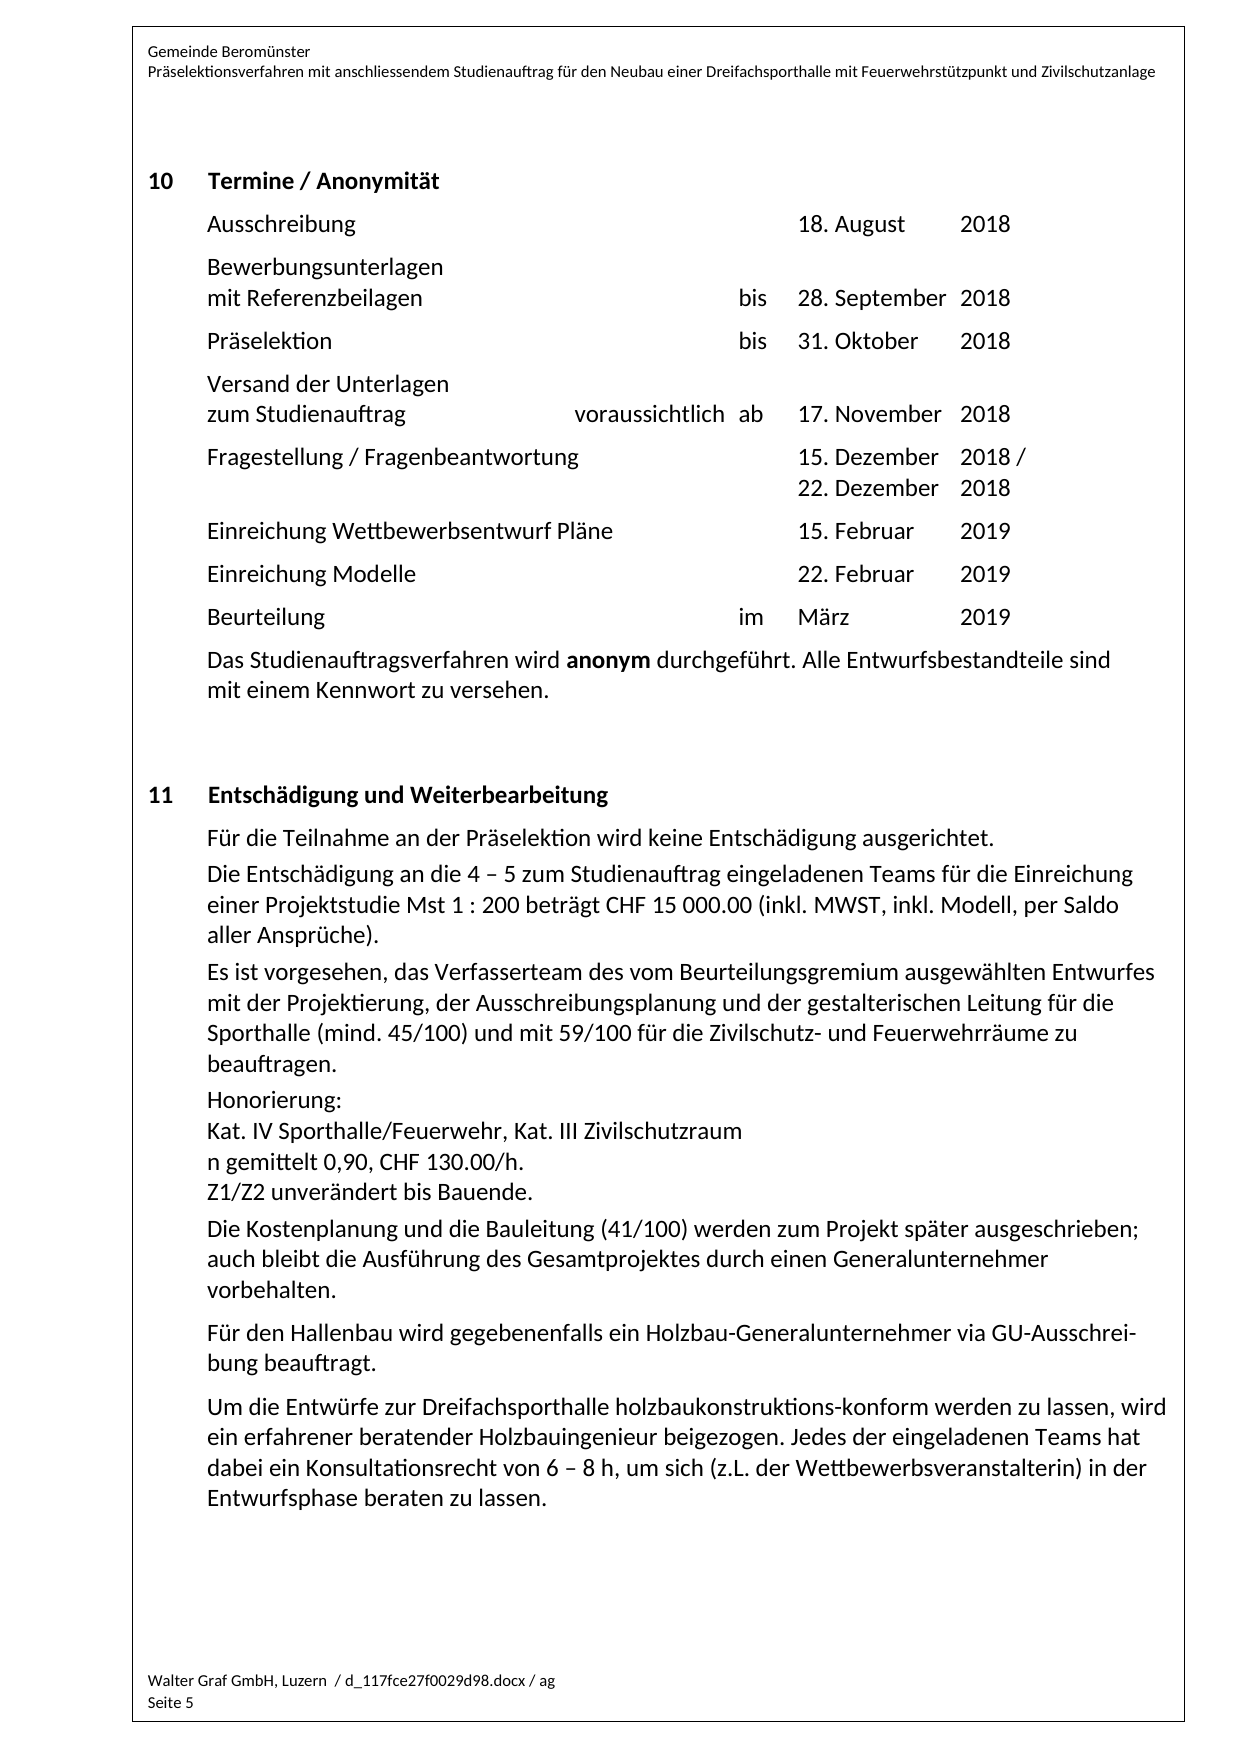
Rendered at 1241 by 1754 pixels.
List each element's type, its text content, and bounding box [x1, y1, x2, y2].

text Fragestellung / Fragenbeantwortung 15. Dezember 2018 / 22. Dezember 2018 [207, 442, 1169, 503]
text Für die Teilnahme an der Präselektion wird keine Entschädigung ausgerichtet. [207, 822, 1169, 852]
text Um die Entwürfe zur Dreifachsporthalle holzbaukonstruktions-konform werden zu lassen, wird ein erfahrener beratender Holzbauingenieur beigezogen. Jedes der eingeladenen Teams hat dabei ein Konsultationsrecht von 6 – 8 h, um sich (z.L. der Wettbewerbsveranstalterin) in der Entwurfsphase beraten zu lassen. [207, 1391, 1169, 1513]
text Die Entschädigung an die 4 – 5 zum Studienauftrag eingeladenen Teams für die Einreichung einer Projektstudie Mst 1 : 200 beträgt CHF 15 000.00 (inkl. MWST, inkl. Modell, per Saldo aller Ansprüche). [207, 858, 1169, 950]
text Bewerbungsunterlagen mit Referenzbeilagen bis 28. September 2018 [207, 251, 1169, 312]
text Einreichung Wettbewerbsentwurf Pläne 15. Februar 2019 [207, 515, 1169, 546]
text Präselektion bis 31. Oktober 2018 [207, 325, 1169, 356]
text Beurteilung im März 2019 [207, 601, 1169, 632]
text Es ist vorgesehen, das Verfasserteam des vom Beurteilungsgremium ausgewählten Entwurfes mit der Projektierung, der Ausschreibungsplanung und der gestalterischen Leitung für die Sporthalle (mind. 45/100) und mit 59/100 für die Zivilschutz- und Feuerwehrräume zu beauftragen. [207, 956, 1169, 1078]
text Einreichung Modelle 22. Februar 2019 [207, 558, 1169, 589]
subtitle Termine / Anonymität [148, 165, 1169, 196]
text Versand der Unterlagen zum Studienauftrag voraussichtlich ab 17. November 2018 [207, 368, 1169, 429]
text Honorierung: Kat. IV Sporthalle/Feuerwehr, Kat. III Zivilschutzraum n gemittelt 0,90, CHF 130.00/h. Z1/Z2 unverändert bis Bauende. [207, 1085, 1169, 1207]
text Die Kostenplanung und die Bauleitung (41/100) werden zum Projekt später ausgeschrieben; auch bleibt die Ausführung des Gesamtprojektes durch einen Generalunternehmer vorbehalten. [207, 1213, 1169, 1304]
subtitle Entschädigung und Weiterbearbeitung [148, 779, 1169, 809]
text Für den Hallenbau wird gegebenenfalls ein Holzbau-Generalunternehmer via GU-Ausschrei-bung beauftragt. [207, 1317, 1169, 1378]
text Ausschreibung 18. August 2018 [207, 208, 1169, 239]
text Das Studienauftragsverfahren wird anonym durchgeführt. Alle Entwurfsbestandteile sind mit einem Kennwort zu versehen. [207, 644, 1169, 705]
